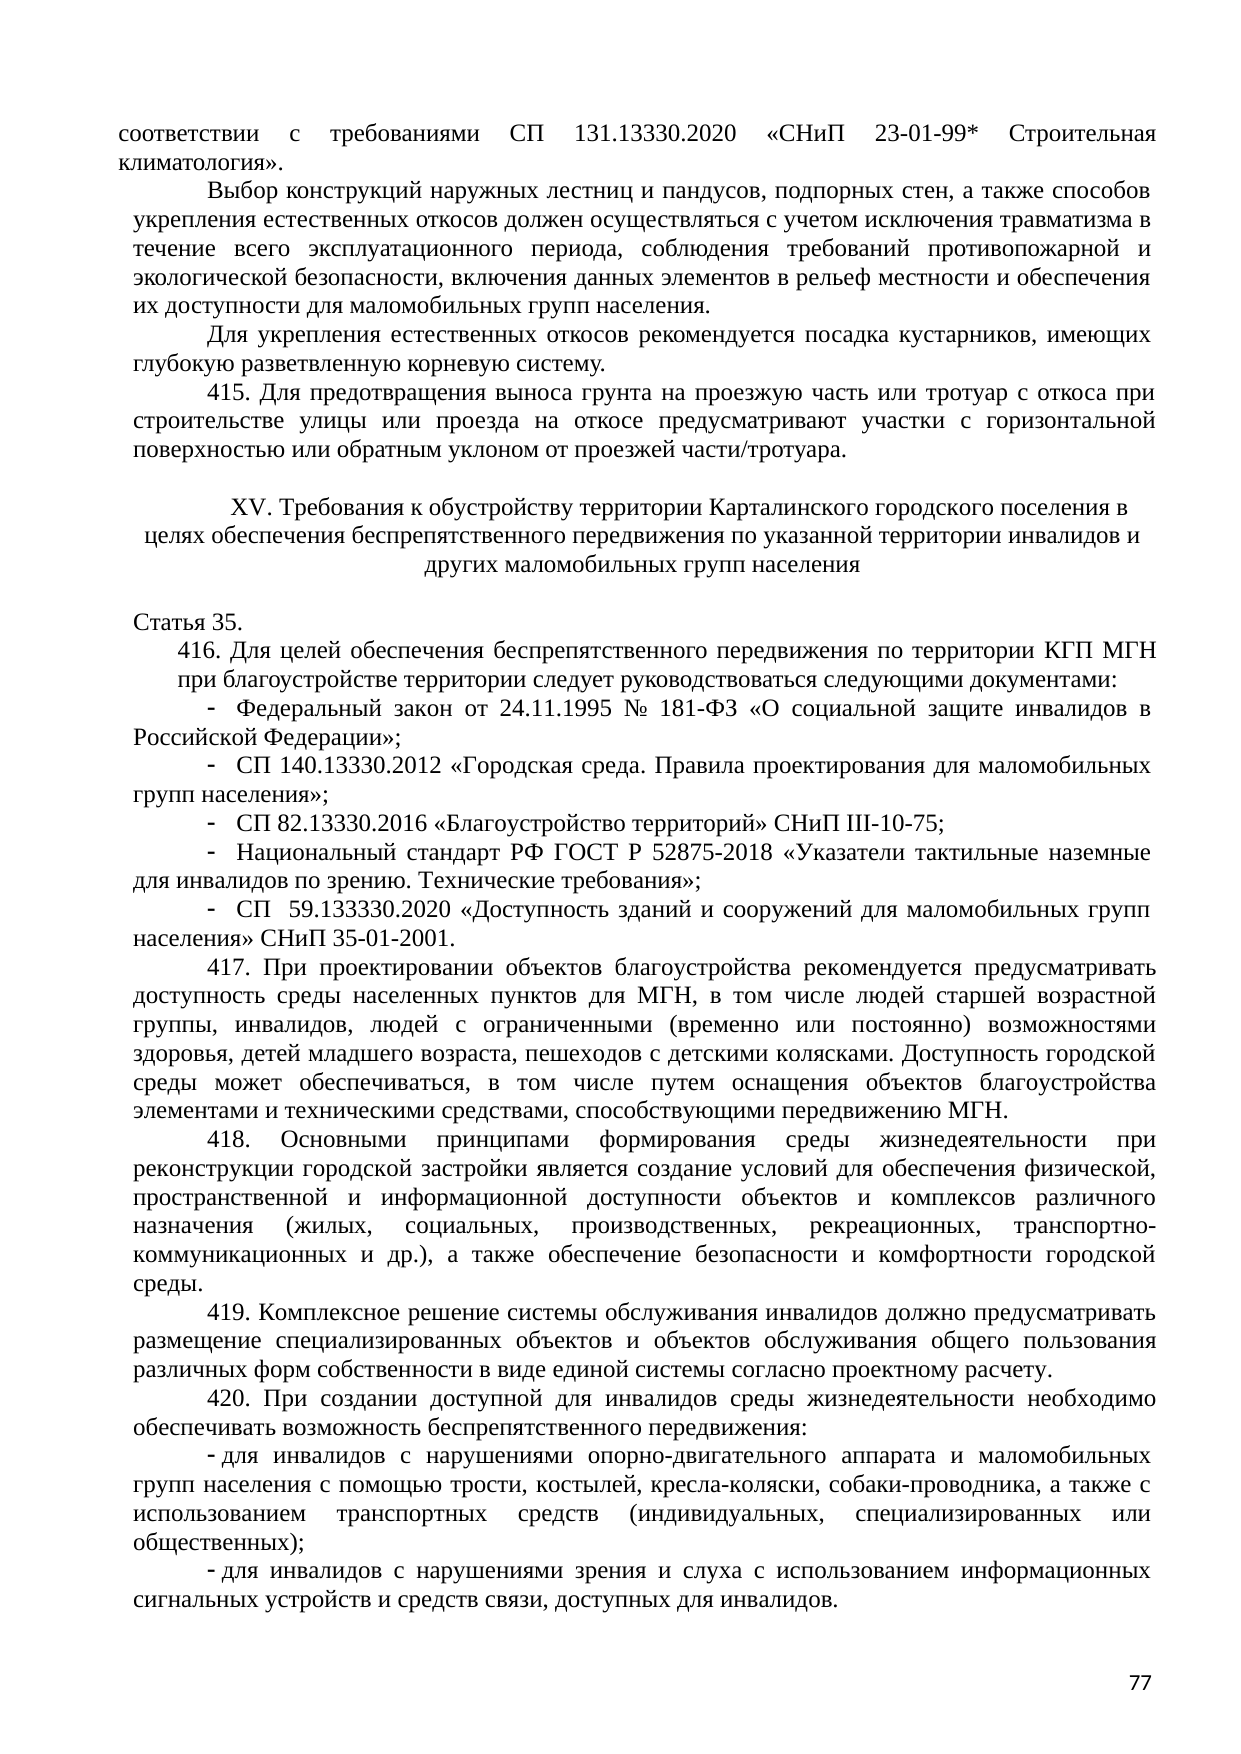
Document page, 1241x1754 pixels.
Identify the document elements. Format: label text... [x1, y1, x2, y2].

text 419. Комплексное решение системы обслуживания инвалидов должно предусматривать размещение специализированных объектов и объектов обслуживания общего пользования различных форм собственности в виде единой системы согласно проектному расчету. [133, 1297, 1157, 1383]
text Для укрепления естественных откосов рекомендуется посадка кустарников, имеющих глубокую разветвленную корневую систему. [133, 319, 1152, 377]
list для инвалидов с нарушениями опорно-двигательного аппарата и маломобильных групп населения с помощью трости, костылей, кресла-коляски, собаки-проводника, а также с использованием транспортных средств (индивидуальных, специализированных или общественных); [133, 1441, 1152, 1556]
text 415. Для предотвращения выноса грунта на проезжую часть или тротуар с откоса при строительстве улицы или проезда на откосе предусматривают участки с горизонтальной поверхностью или обратным уклоном от проезжей части/тротуара. [133, 377, 1157, 463]
text XV. Требования к обустройству территории Карталинского городского поселения в целях обеспечения беспрепятственного передвижения по указанной территории инвалидов и других маломобильных групп населения [133, 492, 1152, 578]
list СП 82.13330.2016 «Благоустройство территорий» СНиП III-10-75; [133, 808, 1152, 837]
list СП 59.133330.2020 «Доступность зданий и сооружений для маломобильных групп населения» СНиП 35-01-2001. [133, 894, 1152, 952]
list Федеральный закон от 24.11.1995 № 181-ФЗ «О социальной защите инвалидов в Российской Федерации»; [133, 693, 1152, 751]
text 417. При проектировании объектов благоустройства рекомендуется предусматривать доступность среды населенных пунктов для МГН, в том числе людей старшей возрастной группы, инвалидов, людей с ограниченными (временно или постоянно) возможностями здоровья, детей младшего возраста, пешеходов с детскими колясками. Доступность городской среды может обеспечиваться, в том числе путем оснащения объектов благоустройства элементами и техническими средствами, способствующими передвижению МГН. [133, 952, 1157, 1124]
text Выбор конструкций наружных лестниц и пандусов, подпорных стен, а также способов укрепления естественных откосов должен осуществляться с учетом исключения травматизма в течение всего эксплуатационного периода, соблюдения требований противопожарной и экологической безопасности, включения данных элементов в рельеф местности и обеспечения их доступности для маломобильных групп населения. [133, 176, 1152, 319]
text Статья 35. [133, 607, 1152, 636]
list для инвалидов с нарушениями зрения и слуха с использованием информационных сигнальных устройств и средств связи, доступных для инвалидов. [133, 1556, 1152, 1613]
text 420. При создании доступной для инвалидов среды жизнедеятельности необходимо обеспечивать возможность беспрепятственного передвижения: [133, 1383, 1157, 1441]
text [118, 118, 1157, 176]
list Национальный стандарт РФ ГОСТ Р 52875-2018 «Указатели тактильные наземные для инвалидов по зрению. Технические требования»; [133, 837, 1152, 894]
text 418. Основными принципами формирования среды жизнедеятельности при реконструкции городской застройки является создание условий для обеспечения физической, пространственной и информационной доступности объектов и комплексов различного назначения (жилых, социальных, производственных, рекреационных, транспортно-коммуникационных и др.), а также обеспечение безопасности и комфортности городской среды. [133, 1124, 1157, 1297]
list СП 140.13330.2012 «Городская среда. Правила проектирования для маломобильных групп населения»; [133, 751, 1152, 808]
text 416. Для целей обеспечения беспрепятственного передвижения по территории КГП МГН при благоустройстве территории следует руководствоваться следующими документами: [177, 636, 1157, 693]
